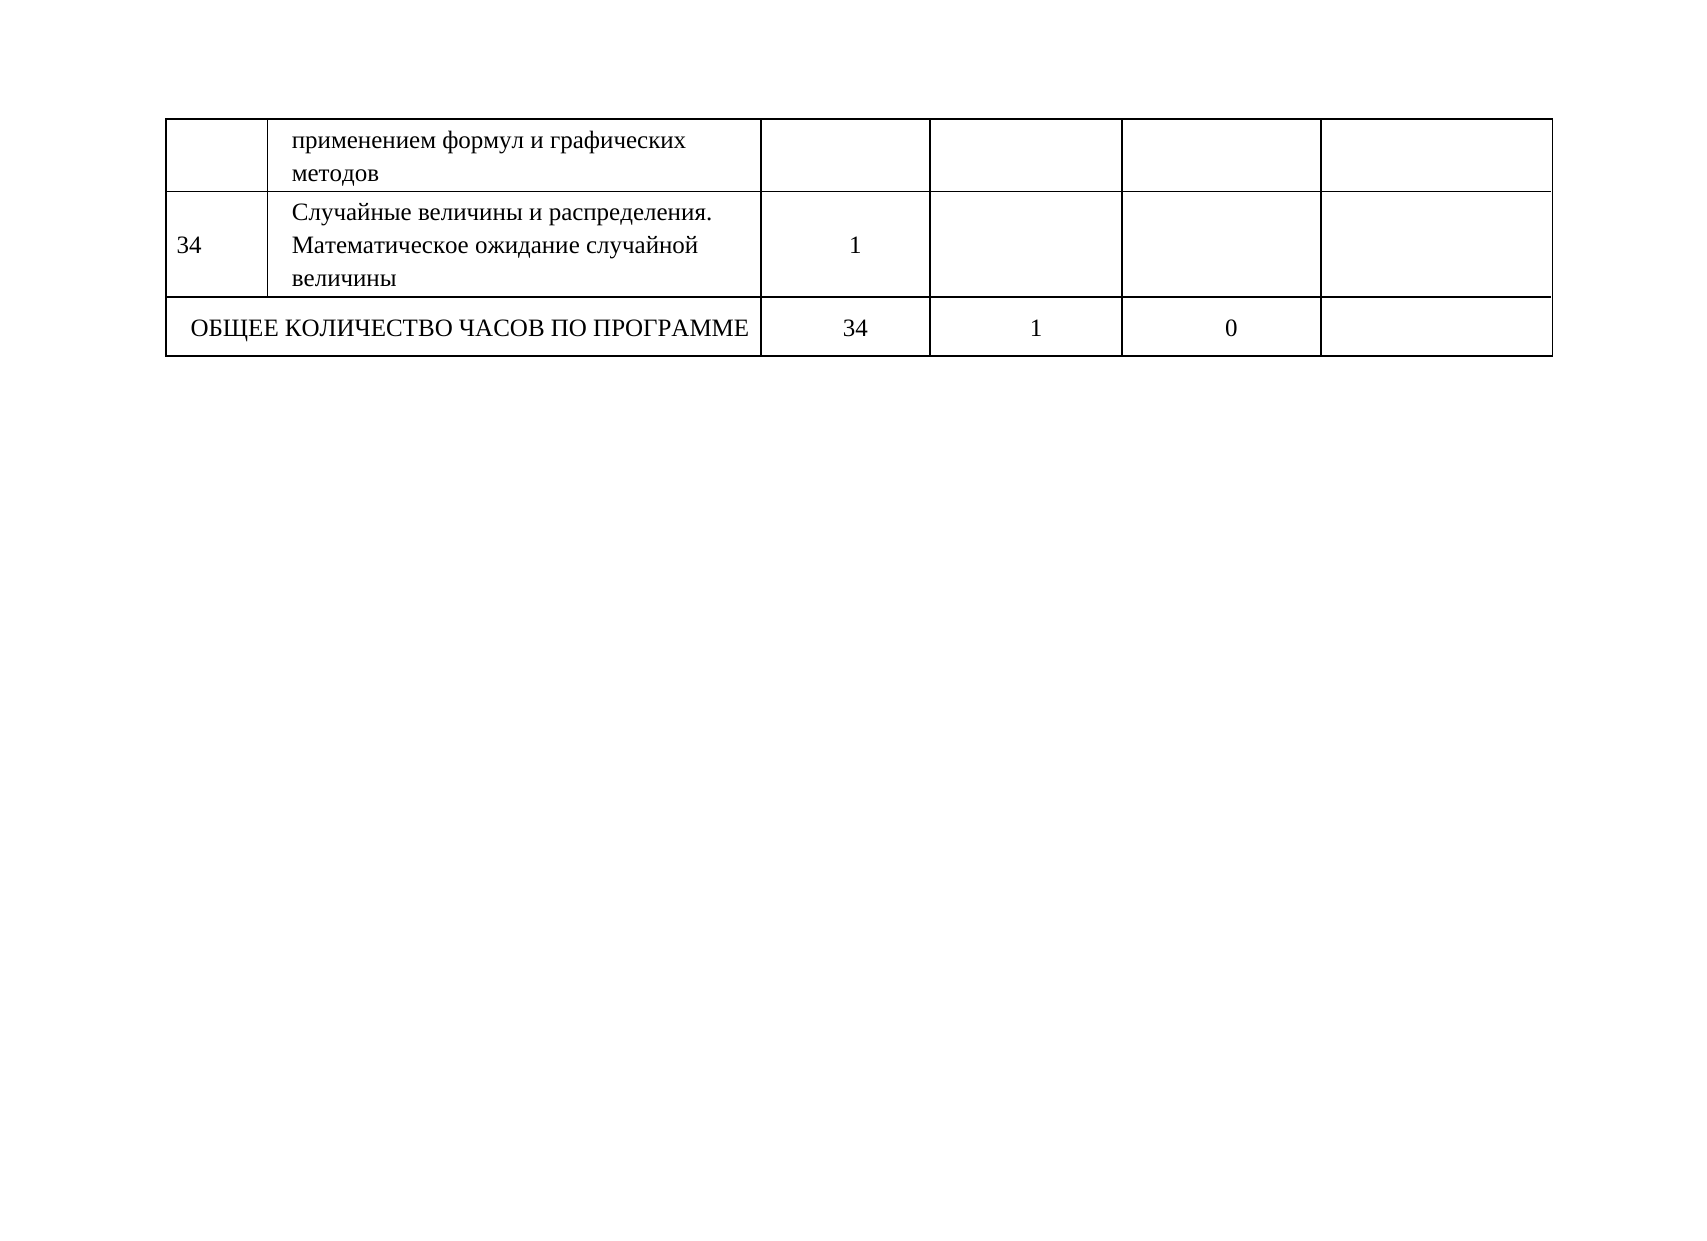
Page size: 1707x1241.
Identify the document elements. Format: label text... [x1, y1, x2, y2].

table_cell ОБЩЕЕ КОЛИЧЕСТВО ЧАСОВ ПО ПРОГРАММЕ [167, 298, 760, 355]
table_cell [268, 120, 760, 191]
table_cell 1 [762, 120, 929, 191]
table_cell [931, 120, 1121, 191]
table_cell 0 [1123, 298, 1320, 355]
table_cell 1 [762, 192, 929, 296]
table_cell [1322, 296, 1552, 355]
table_cell Случайные величины и распределения. Математическое ожидание случайной величины [268, 192, 760, 296]
table_cell 34 [762, 298, 929, 355]
table_cell [1322, 191, 1552, 296]
table_cell 34 [167, 192, 267, 296]
table_cell 33 [167, 120, 267, 191]
table_cell [931, 192, 1121, 296]
table_cell [1322, 120, 1552, 191]
table_cell [1123, 120, 1320, 191]
table_cell 1 [931, 298, 1121, 355]
table_cell [1123, 192, 1320, 296]
